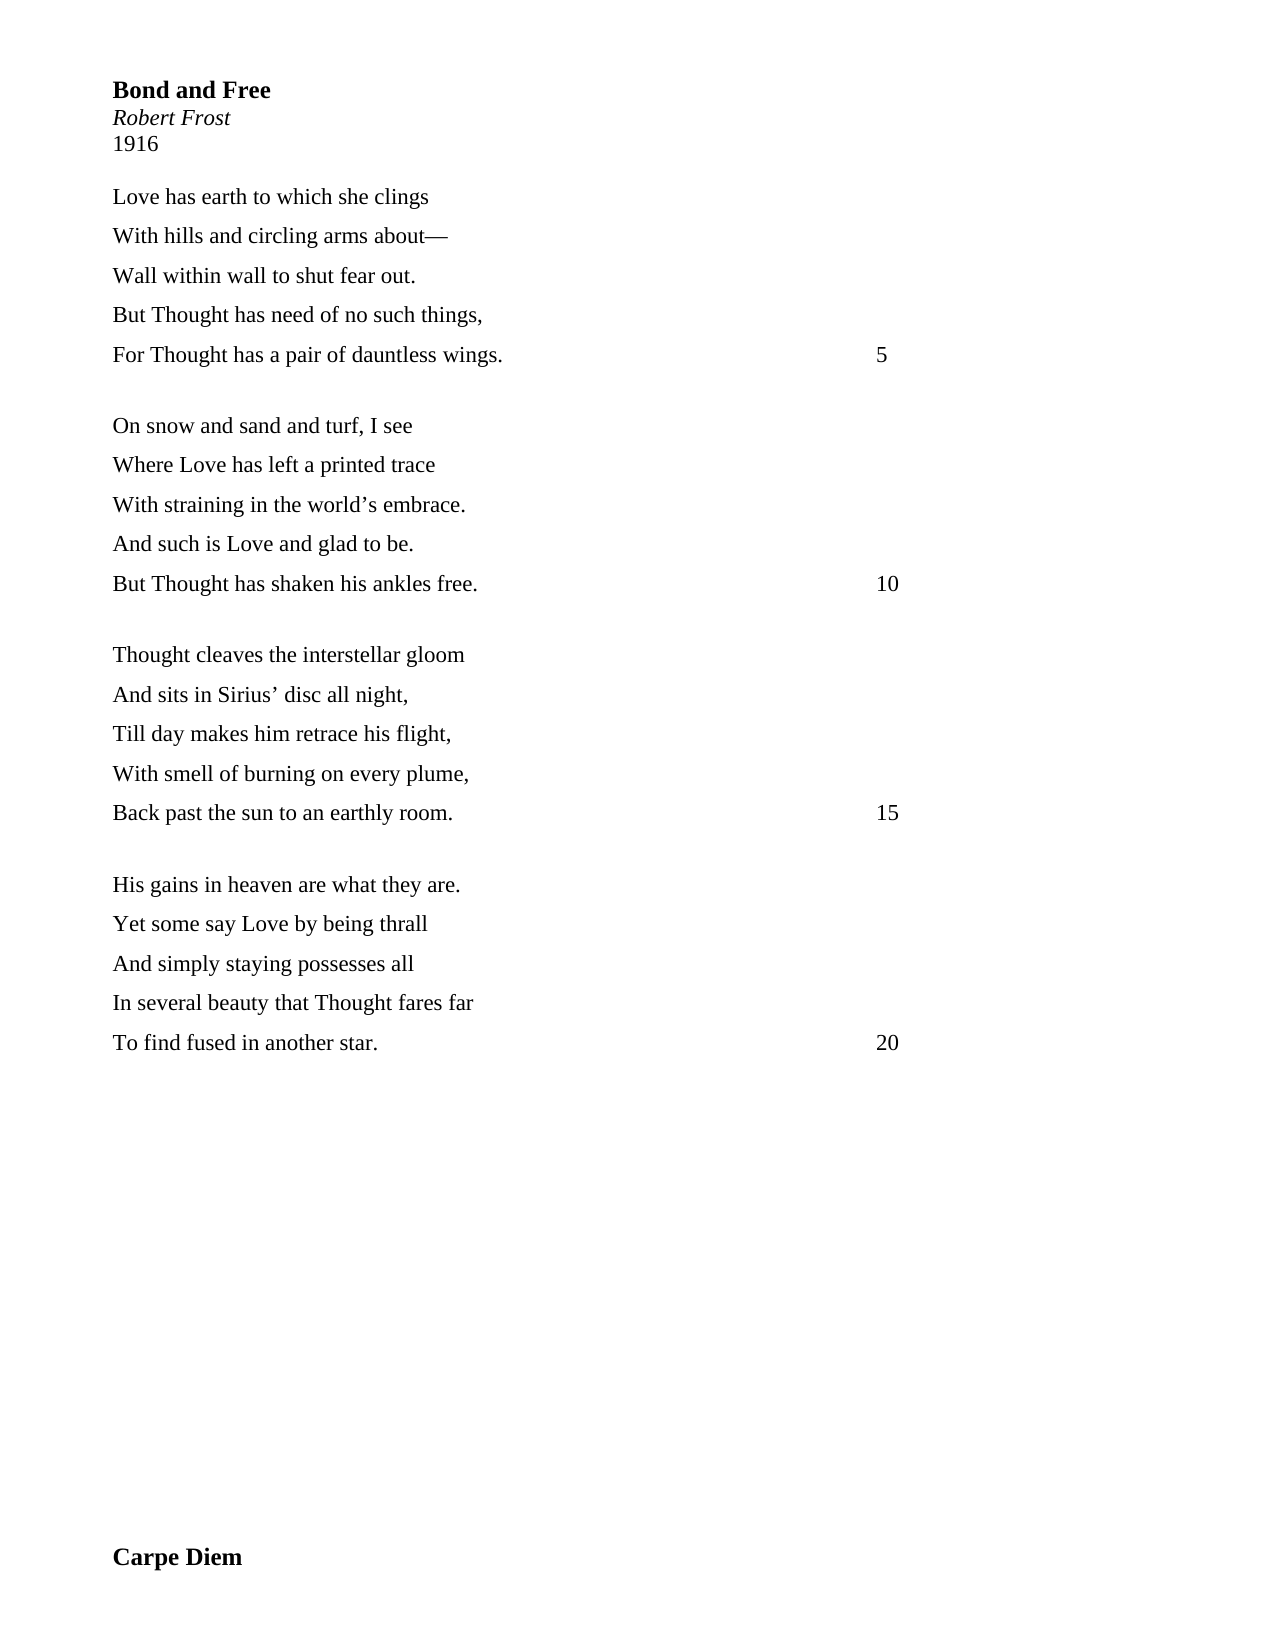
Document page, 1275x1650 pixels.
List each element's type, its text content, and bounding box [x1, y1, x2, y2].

text Bond and Free [112, 75, 1200, 104]
text Where Love has left a printed trace [112, 452, 1200, 478]
text To find fused in another star. 20 [112, 1028, 1200, 1055]
text His gains in heaven are what they are. [112, 871, 1200, 897]
text And such is Love and glad to be. [112, 531, 1200, 557]
text But Thought has shaken his ankles free. 10 [112, 570, 1200, 596]
text Carpe Diem [112, 1542, 1200, 1571]
text Wall within wall to shut fear out. [112, 262, 1200, 288]
text Robert Frost [112, 104, 1200, 130]
text Thought cleaves the interstellar gloom [112, 641, 1200, 668]
text With smell of burning on every plume, [112, 760, 1200, 786]
text And simply staying possesses all [112, 949, 1200, 976]
text On snow and sand and turf, I see [112, 412, 1200, 438]
text Yet some say Love by being thrall [112, 910, 1200, 936]
text In several beauty that Thought fares far [112, 989, 1200, 1015]
text Back past the sun to an earthly room. 15 [112, 799, 1200, 826]
text With hills and circling arms about— [112, 222, 1200, 249]
text And sits in Sirius’ disc all night, [112, 681, 1200, 707]
text With straining in the world’s embrace. [112, 491, 1200, 517]
text Till day makes him retrace his flight, [112, 720, 1200, 747]
text 1916 [112, 130, 1200, 156]
text But Thought has need of no such things, [112, 301, 1200, 328]
text Love has earth to which she clings [112, 183, 1200, 209]
text For Thought has a pair of dauntless wings. 5 [112, 341, 1200, 367]
